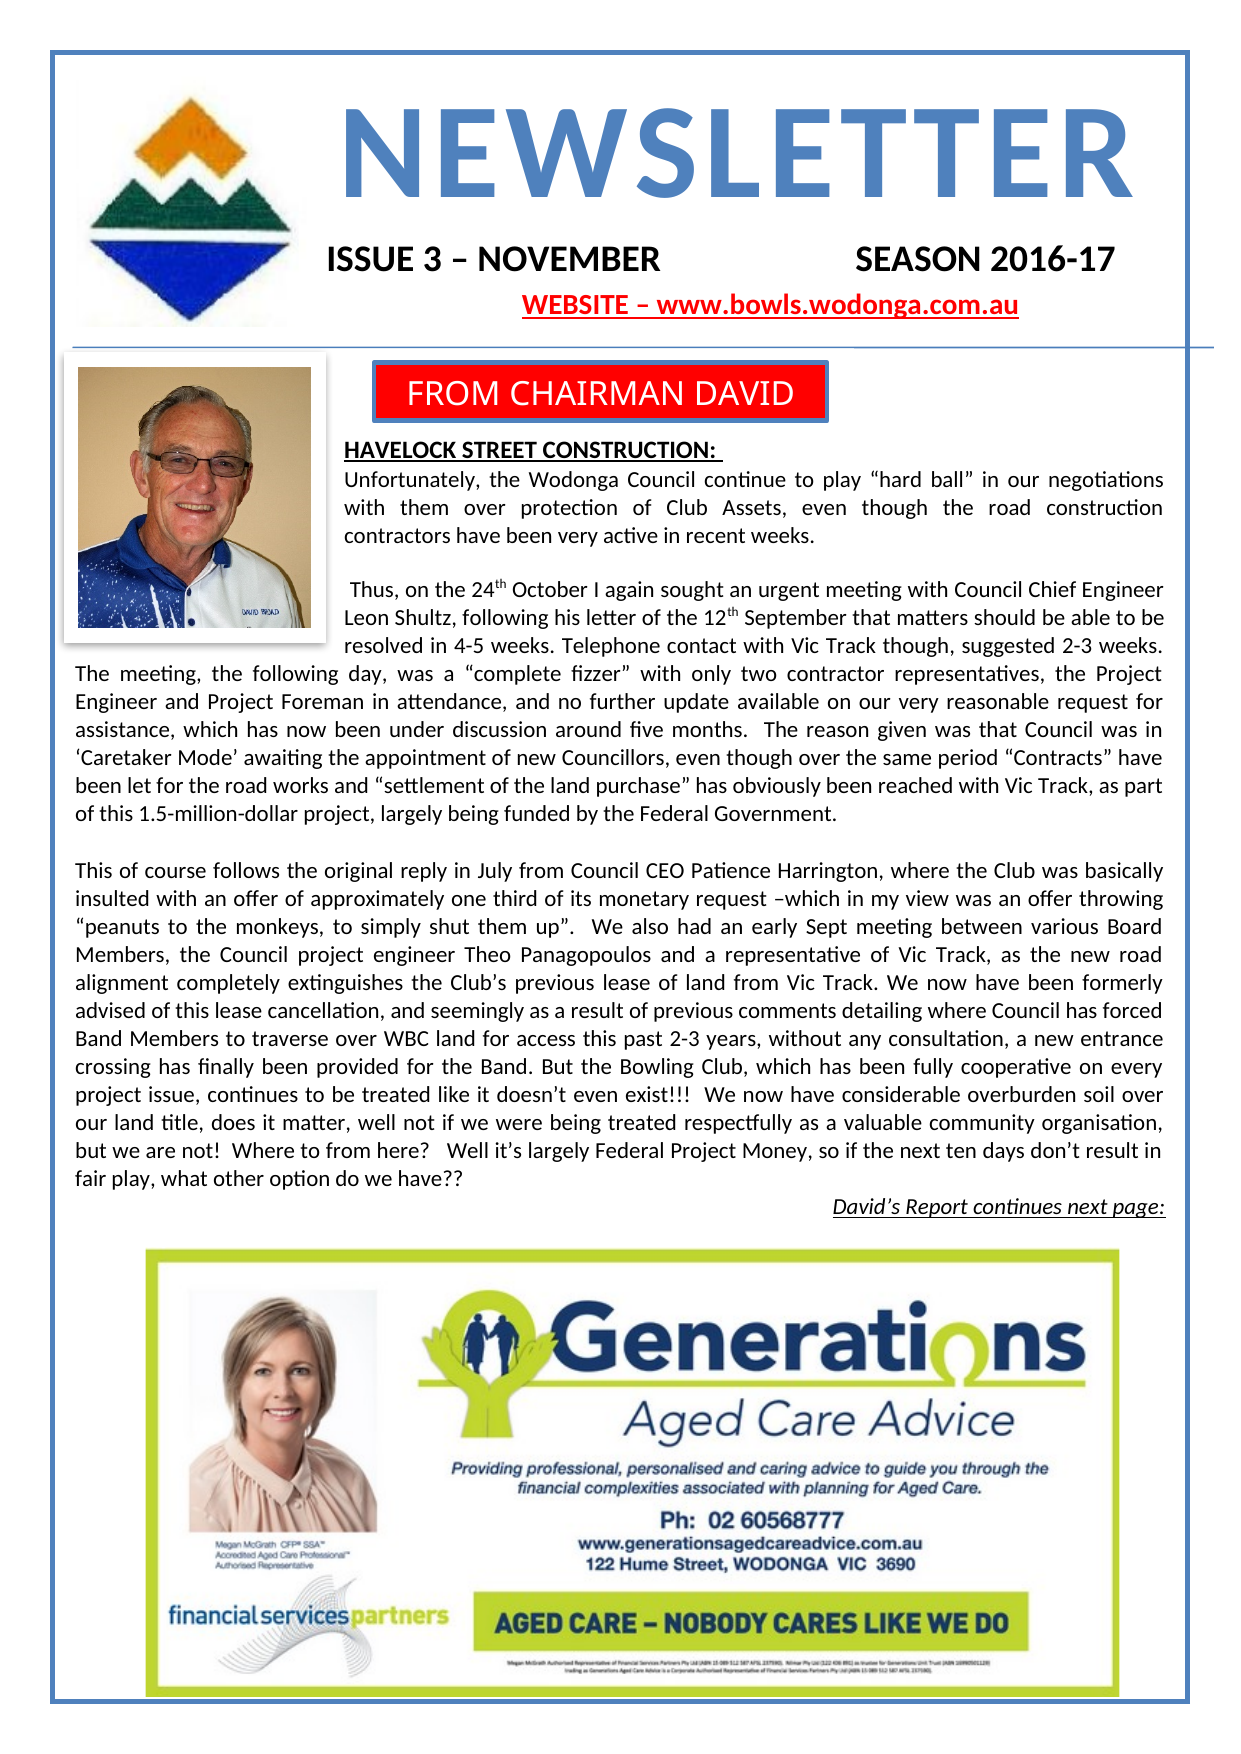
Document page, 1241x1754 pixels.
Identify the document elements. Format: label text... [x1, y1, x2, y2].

picture [145, 1247, 1120, 1697]
text HAVELOCK STREET CONSTRUCTION: [75, 434, 1165, 465]
picture [75, 75, 324, 325]
text This of course follows the original reply in July from Council CEO Patience Harrington, where the Club was basically insulted with an offer of approximately one third of its monetary request –which in my view was an offer throwing “peanuts to the monkeys, to simply shut them up”. We also had an early Sept meeting between various Board Members, the Council project engineer Theo Panagopoulos and a representative of Vic Track, as the new road alignment completely extinguishes the Club’s previous lease of land from Vic Track. We now have been formerly advised of this lease cancellation, and seemingly as a result of previous comments detailing where Council has forced Band Members to traverse over WBC land for access this past 2-3 years, without any consultation, a new entrance crossing has finally been provided for the Band. But the Bowling Club, which has been fully cooperative on every project issue, continues to be treated like it doesn’t even exist!!! We now have considerable overburden soil over our land title, does it matter, well not if we were being treated respectfully as a valuable community organisation, but we are not! Where to from here? Well it’s largely Federal Project Money, so if the next ten days don’t result in fair play, what other option do we have?? [75, 856, 1165, 1192]
picture [78, 549, 311, 575]
text Thus, on the 24th October I again sought an urgent meeting with Council Chief Engineer Leon Shultz, following his letter of the 12th September that matters should be able to be resolved in 4-5 weeks. Telephone contact with Vic Track though, suggested 2-3 weeks. The meeting, the following day, was a “complete fizzer” with only two contractor representatives, the Project Engineer and Project Foreman in attendance, and no further update available on our very reasonable request for assistance, which has now been under discussion around five months. The reason given was that Council was in ‘Caretaker Mode’ awaiting the appointment of new Councillors, even though over the same period “Contracts” have been let for the road works and “settlement of the land purchase” has obviously been reached with Vic Track, as part of this 1.5-million-dollar project, largely being funded by the Federal Government. [75, 575, 1165, 827]
text Unfortunately, the Wodonga Council continue to play “hard ball” in our negotiations with them over protection of Club Assets, even though the road construction contractors have been very active in recent weeks. [75, 465, 1165, 549]
picture [78, 367, 311, 434]
text David’s Report continues next page: [75, 1192, 1165, 1221]
